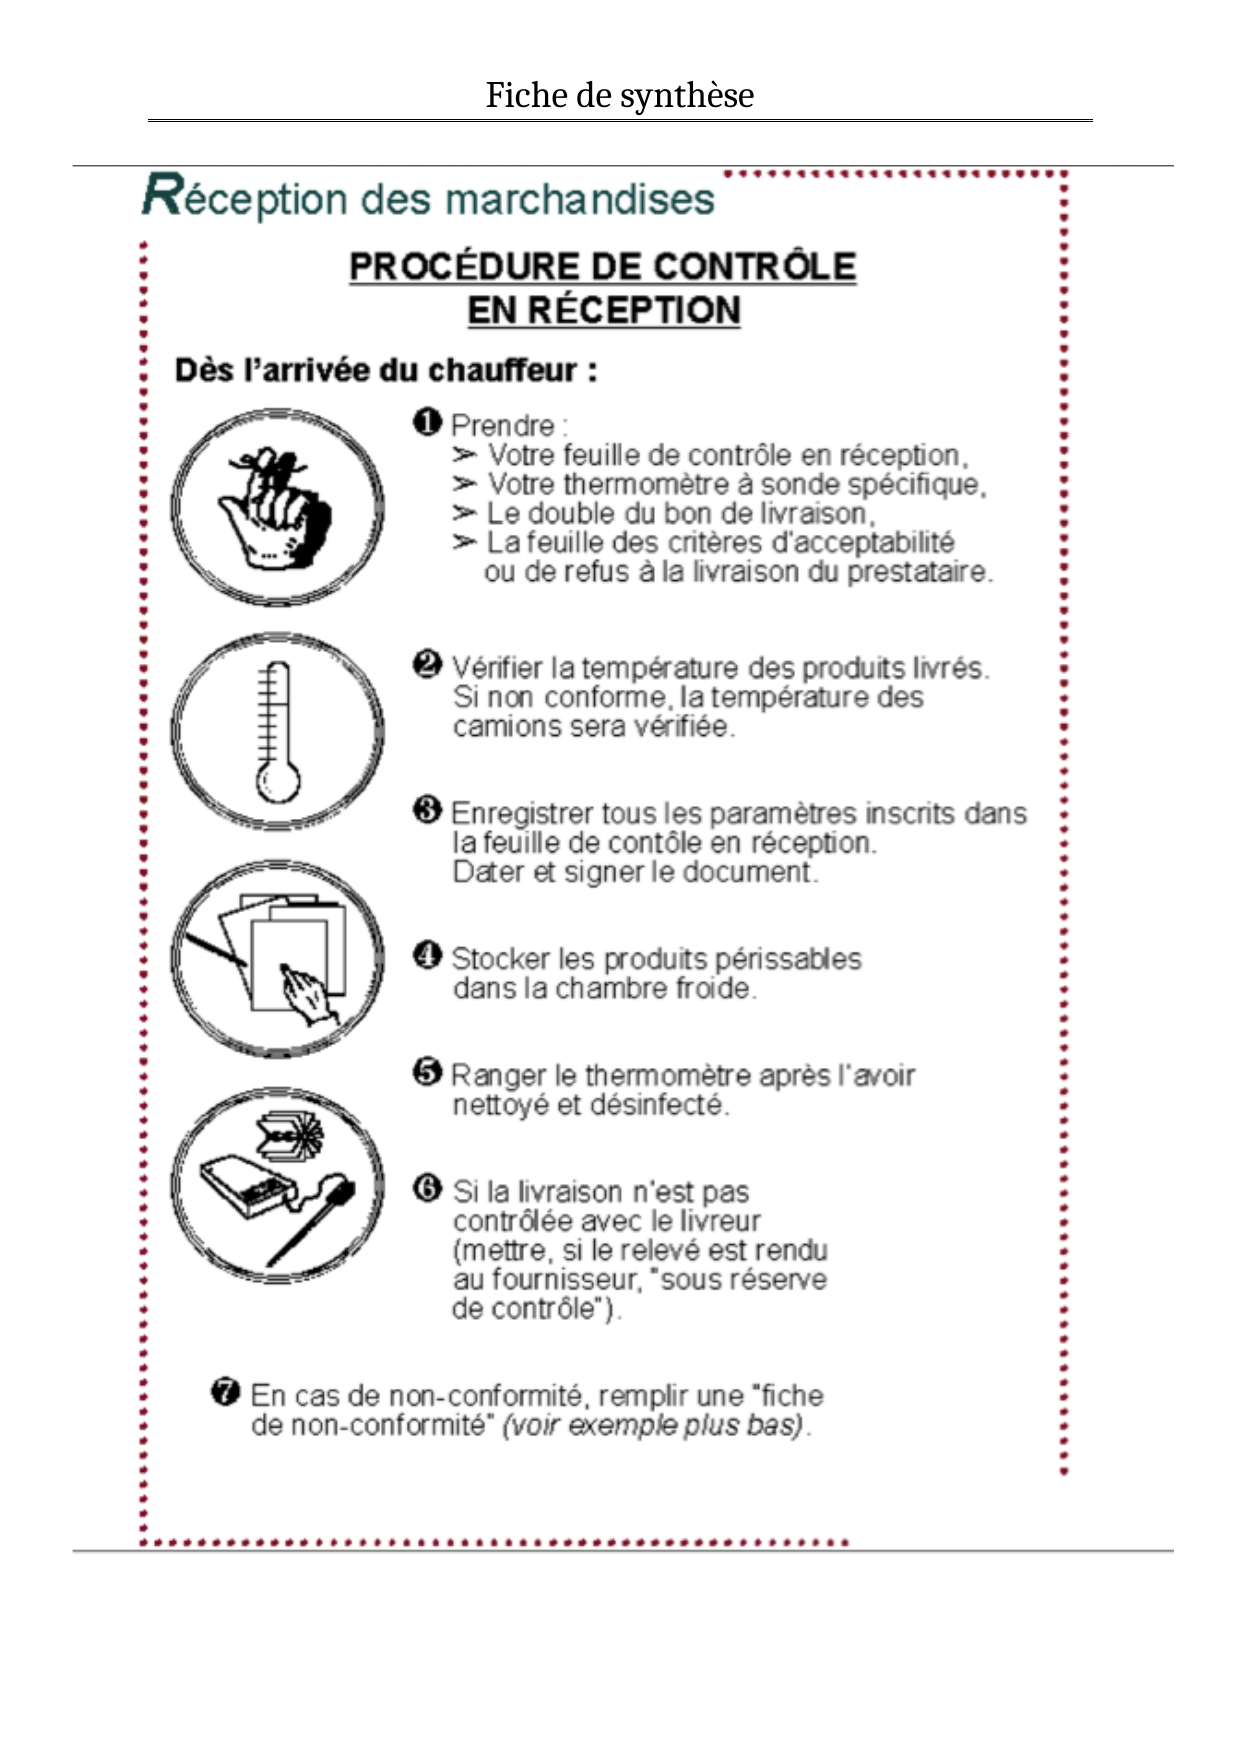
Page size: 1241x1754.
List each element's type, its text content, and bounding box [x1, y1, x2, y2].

picture [72, 165, 1174, 1554]
text Fiche de synthèse [148, 74, 1093, 119]
